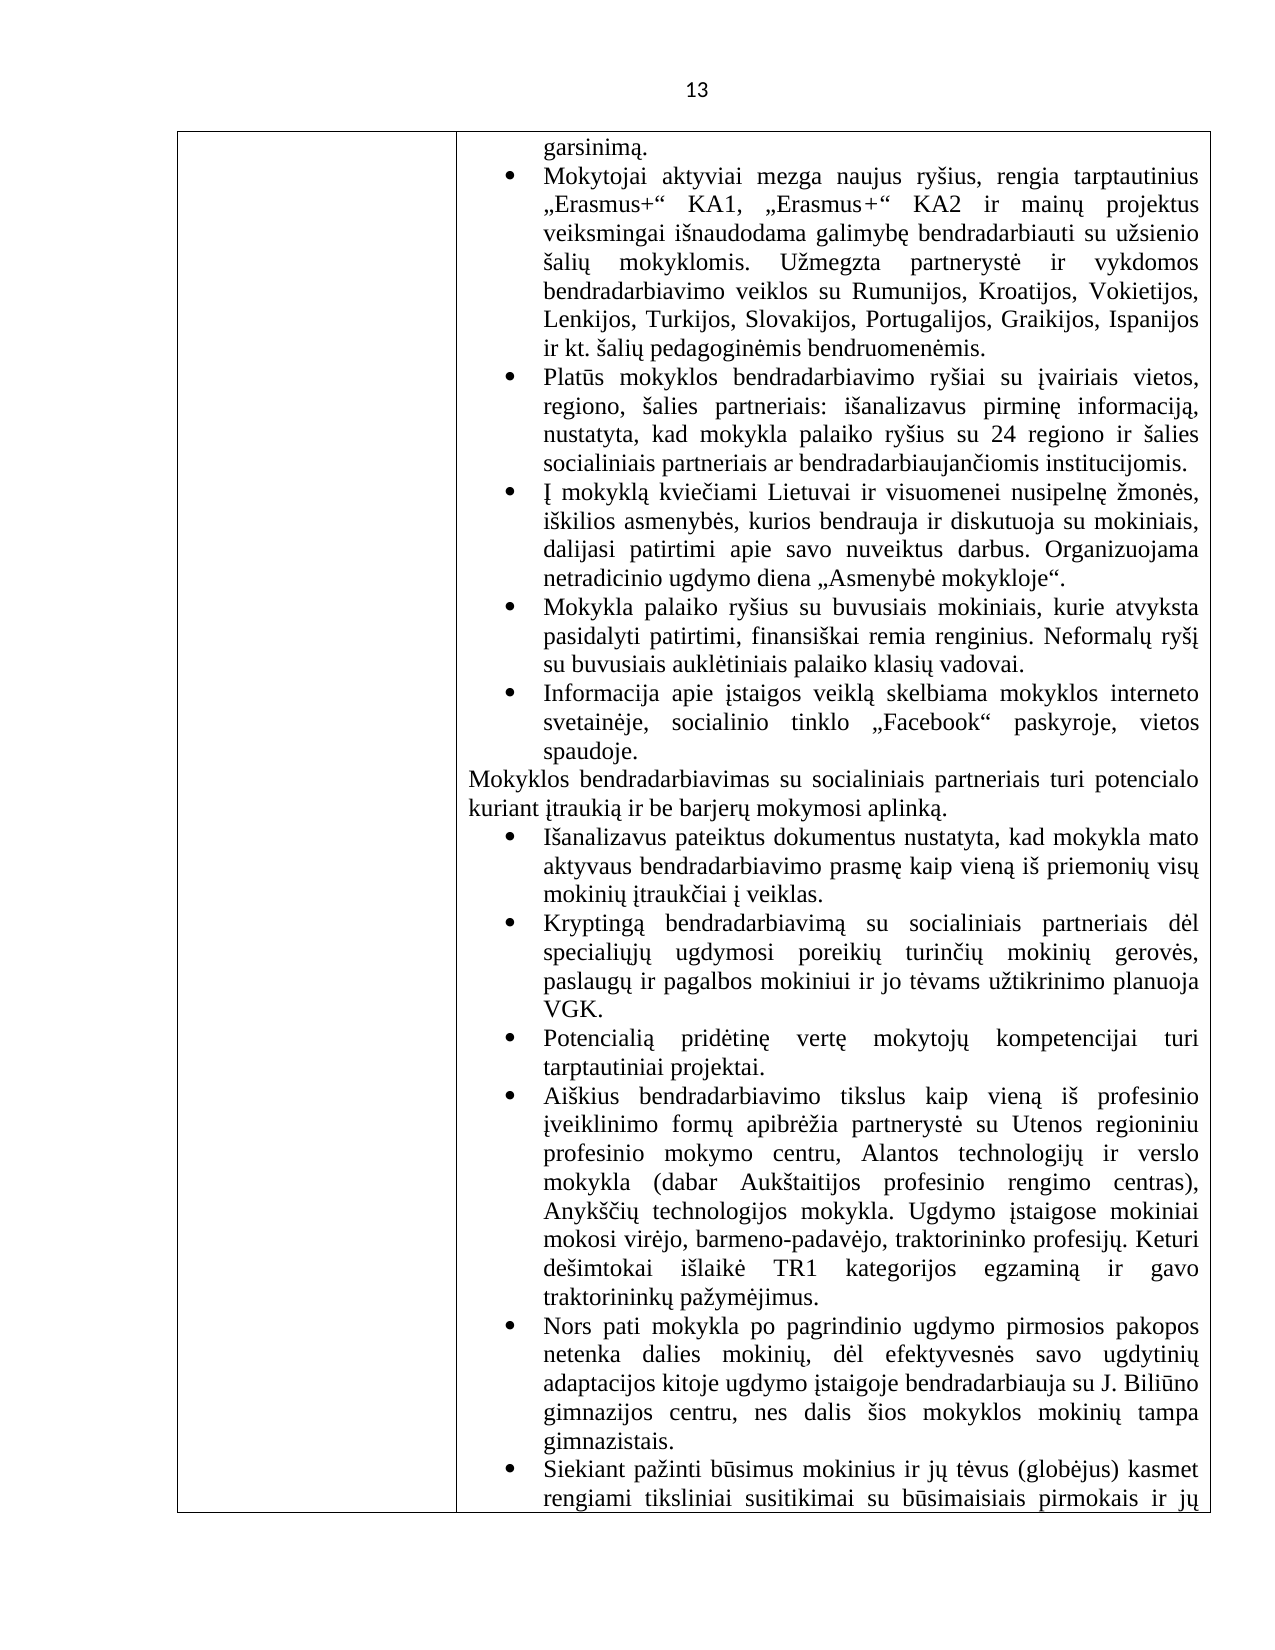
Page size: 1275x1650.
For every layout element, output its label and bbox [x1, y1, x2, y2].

table_cell [457, 132, 1210, 1512]
table_cell [178, 132, 456, 1512]
